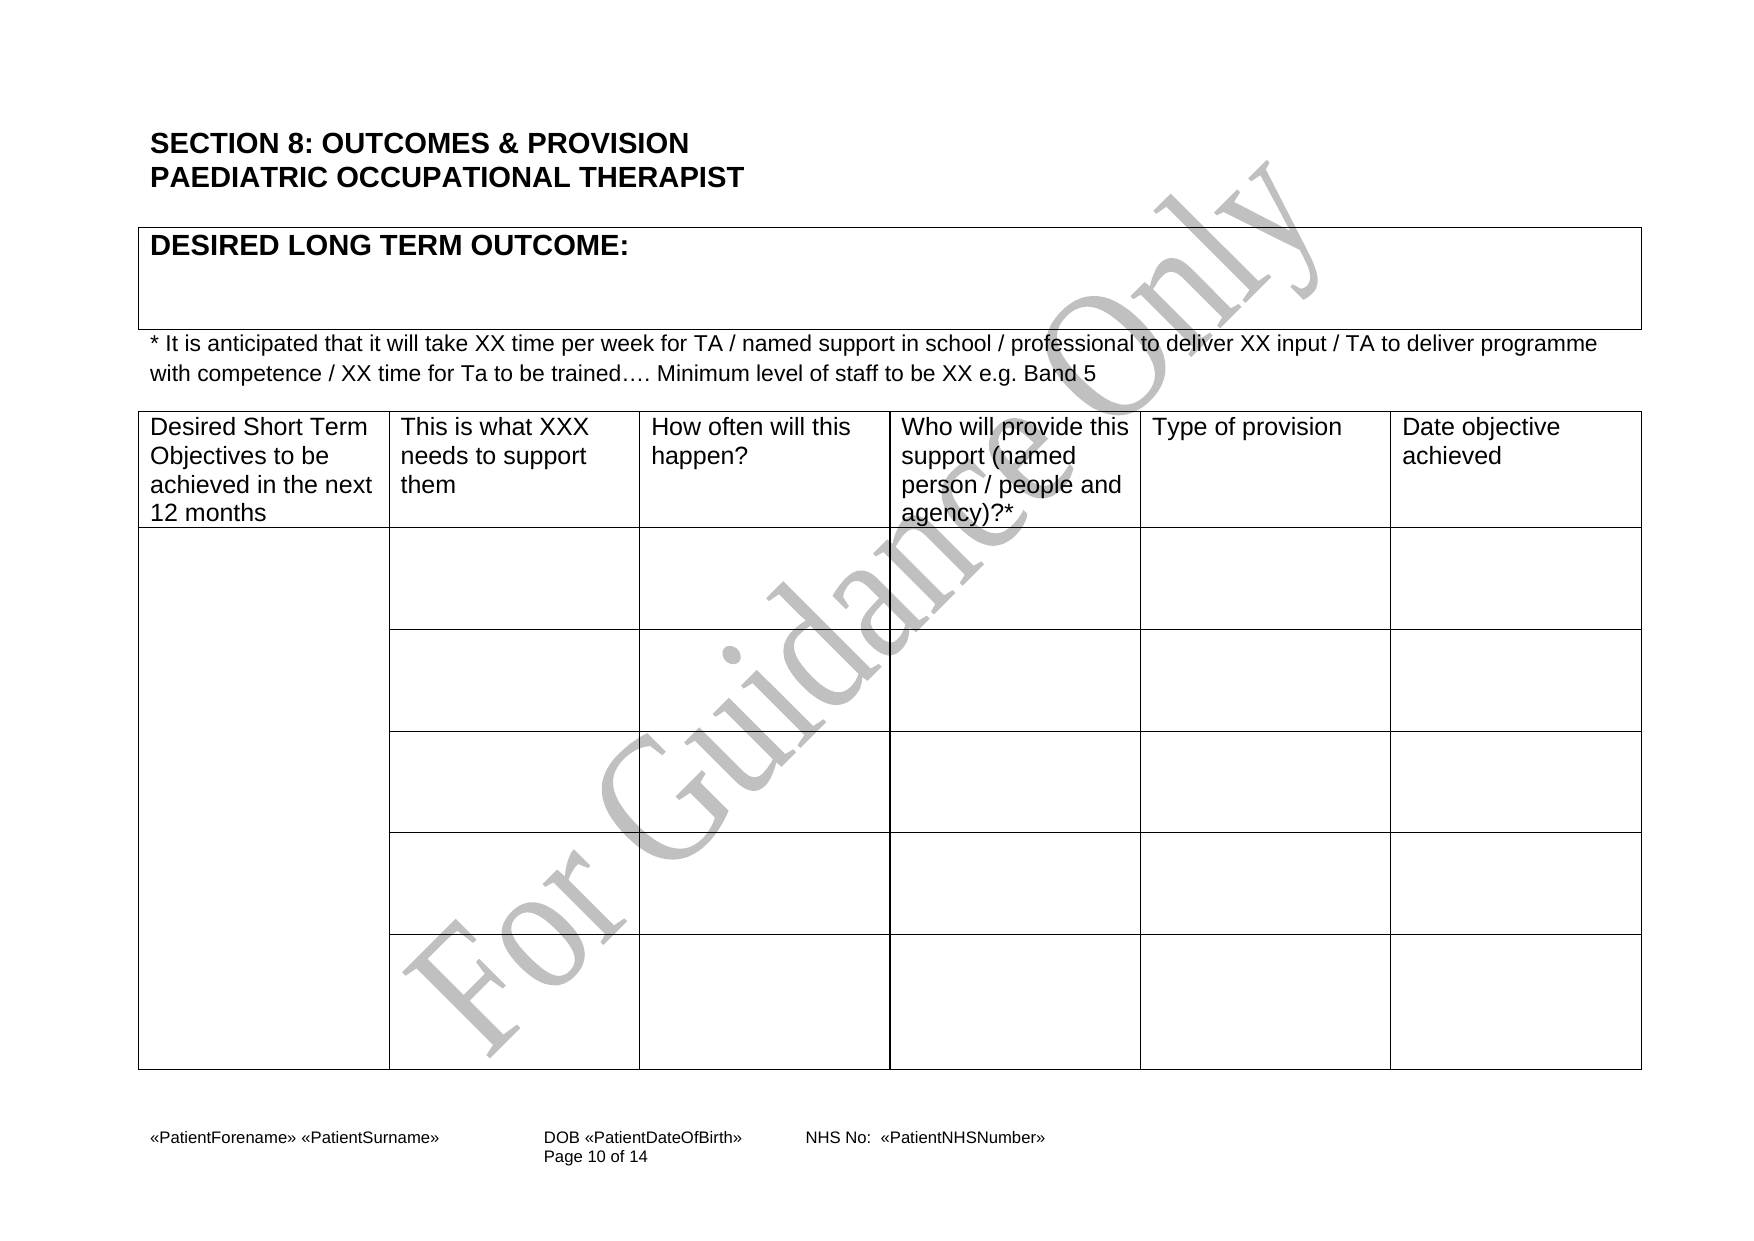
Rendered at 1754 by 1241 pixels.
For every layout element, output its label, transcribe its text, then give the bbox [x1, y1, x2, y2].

table_cell [1141, 833, 1390, 934]
table_cell [891, 833, 1140, 934]
table_header Type of provision [1141, 412, 1390, 527]
text * It is anticipated that it will take XX time per week for TA / named support in school / professional to deliver XX input / TA to deliver programme with competence / XX time for Ta to be trained…. Minimum level of staff to be XX e.g. Band 5 [150, 330, 1604, 386]
table_cell [1141, 630, 1390, 731]
table_header How often will this happen? [640, 412, 889, 527]
table_cell [390, 630, 639, 731]
table_cell [1391, 528, 1641, 629]
table_cell [1391, 630, 1641, 731]
table_cell [390, 833, 639, 934]
table_header Desired Short Term Objectives to be achieved in the next 12 months [139, 412, 389, 527]
table_cell [1391, 935, 1641, 1069]
table_cell [1391, 833, 1641, 934]
table_cell [1391, 732, 1641, 832]
table_cell [640, 528, 889, 629]
table_cell [139, 528, 389, 1069]
table_cell [1141, 732, 1390, 832]
table_cell [891, 528, 1140, 629]
table_header Who will provide this support (named person / people and agency)?* [891, 412, 1140, 527]
table_cell [640, 935, 889, 1069]
table_cell [1141, 935, 1390, 1069]
table_cell [390, 935, 639, 1069]
table_cell [390, 528, 639, 629]
table_cell [891, 732, 1140, 832]
table_cell [891, 630, 1140, 731]
text SECTION 8: OUTCOMES & PROVISION [150, 127, 1604, 160]
table_header DESIRED LONG TERM OUTCOME: [139, 228, 1641, 329]
table_cell [640, 732, 889, 832]
text PAEDIATRIC OCCUPATIONAL THERAPIST [150, 160, 1604, 194]
table_header This is what XXX needs to support them [390, 412, 639, 527]
table_cell [891, 935, 1140, 1069]
table_header Date objective achieved [1391, 412, 1641, 527]
table_cell [1141, 528, 1390, 629]
table_cell [640, 833, 889, 934]
table_cell [640, 630, 889, 731]
table_cell [390, 732, 639, 832]
